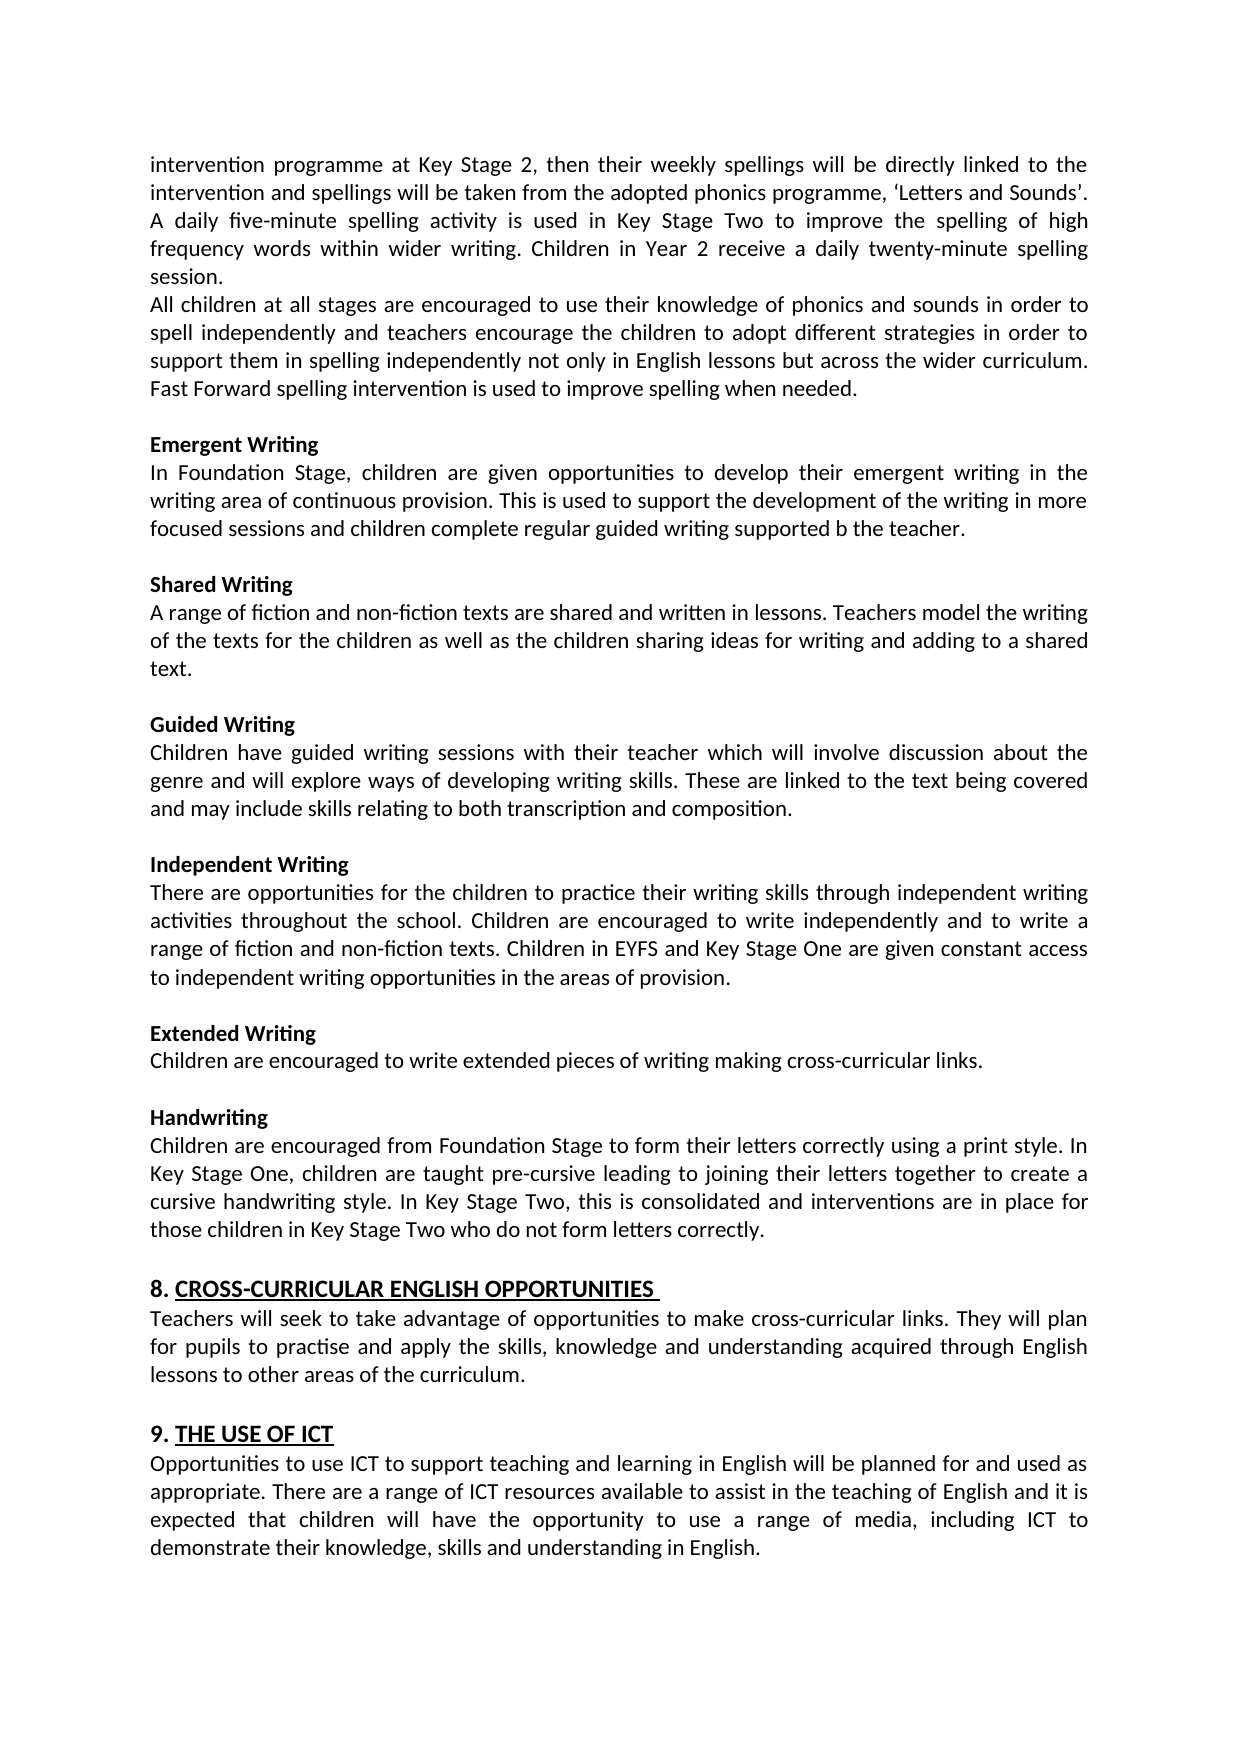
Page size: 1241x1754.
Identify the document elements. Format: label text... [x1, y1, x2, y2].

text A range of fiction and non-fiction texts are shared and written in lessons. Teachers model the writing of the texts for the children as well as the children sharing ideas for writing and adding to a shared text. [150, 598, 1090, 682]
text Children have guided writing sessions with their teacher which will involve discussion about the genre and will explore ways of developing writing skills. These are linked to the text being covered and may include skills relating to both transcription and composition. [150, 738, 1090, 822]
text There are opportunities for the children to practice their writing skills through independent writing activities throughout the school. Children are encouraged to write independently and to write a range of fiction and non-fiction texts. Children in EYFS and Key Stage One are given constant access to independent writing opportunities in the areas of provision. [150, 878, 1090, 991]
text Emergent Writing [150, 430, 1090, 458]
text Teachers will seek to take advantage of opportunities to make cross-curricular links. They will plan for pupils to practise and apply the skills, knowledge and understanding acquired through English lessons to other areas of the curriculum. [150, 1304, 1090, 1388]
text All children at all stages are encouraged to use their knowledge of phonics and sounds in order to spell independently and teachers encourage the children to adopt different strategies in order to support them in spelling independently not only in English lessons but across the wider curriculum. Fast Forward spelling intervention is used to improve spelling when needed. [150, 290, 1090, 402]
text Children are encouraged to write extended pieces of writing making cross-curricular links. [150, 1047, 1090, 1075]
text 9. THE USE OF ICT [150, 1418, 1090, 1449]
text Opportunities to use ICT to support teaching and learning in English will be planned for and used as appropriate. There are a range of ICT resources available to assist in the teaching of English and it is expected that children will have the opportunity to use a range of media, including ICT to demonstrate their knowledge, skills and understanding in English. [150, 1449, 1090, 1561]
text Independent Writing [150, 851, 1090, 878]
text Children are encouraged from Foundation Stage to form their letters correctly using a print style. In Key Stage One, children are taught pre-cursive leading to joining their letters together to create a cursive handwriting style. In Key Stage Two, this is consolidated and interventions are in place for those children in Key Stage Two who do not form letters correctly. [150, 1131, 1090, 1243]
text Handwriting [150, 1103, 1090, 1131]
text 8. CROSS-CURRICULAR ENGLISH OPPORTUNITIES [150, 1273, 1090, 1304]
text Guided Writing [150, 710, 1090, 738]
text In Foundation Stage, children are given opportunities to develop their emergent writing in the writing area of continuous provision. This is used to support the development of the writing in more focused sessions and children complete regular guided writing supported b the teacher. [150, 458, 1090, 542]
text Extended Writing [150, 1019, 1090, 1047]
text Shared Writing [150, 570, 1090, 598]
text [150, 150, 1090, 290]
